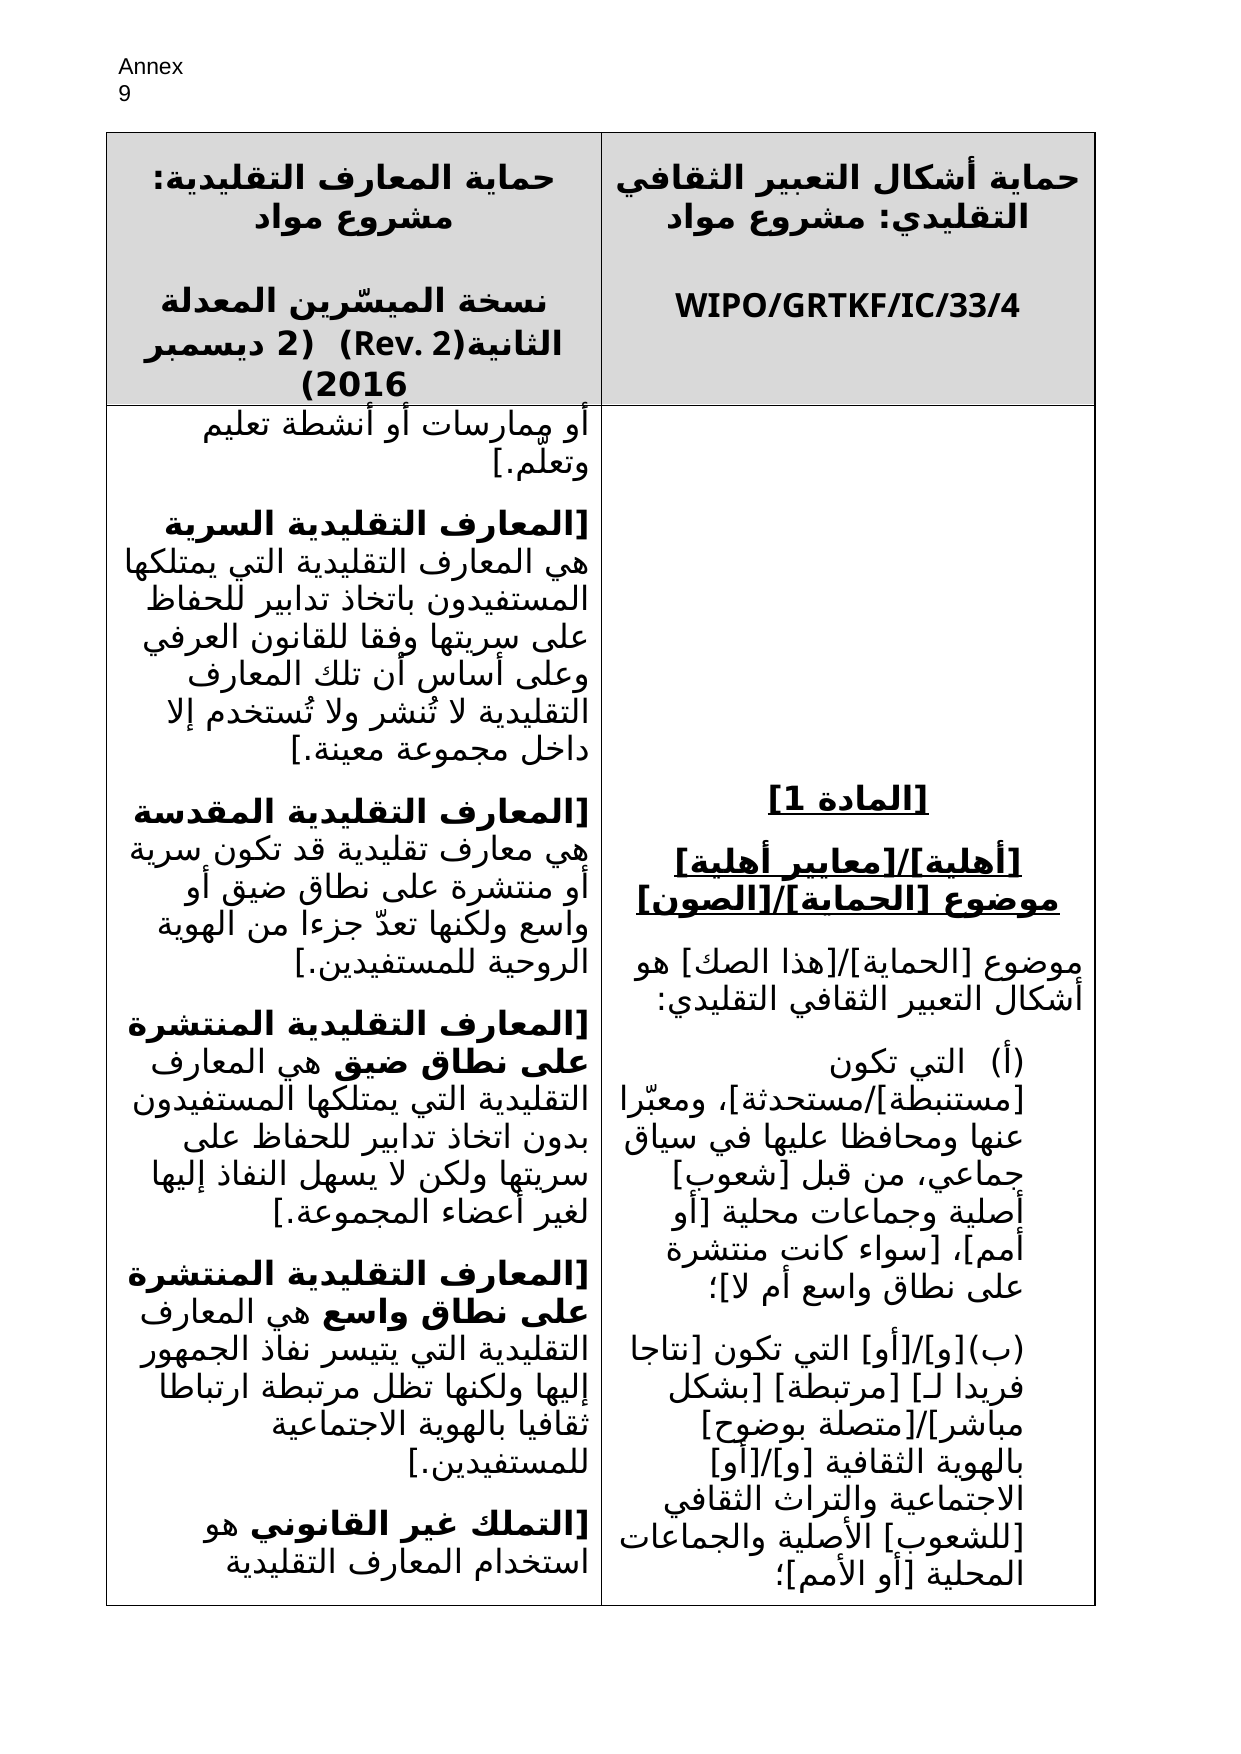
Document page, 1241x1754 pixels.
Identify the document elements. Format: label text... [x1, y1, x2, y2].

table_header حماية أشكال التعبير الثقافي التقليدي: مشروع مواد WIPO/GRTKF/IC/33/4 [602, 133, 1094, 404]
table_header حماية المعارف التقليدية: مشروع مواد نسخة الميسّرين المعدلة الثانية(Rev. 2) (2 ديسمبر 2016) [107, 133, 601, 404]
